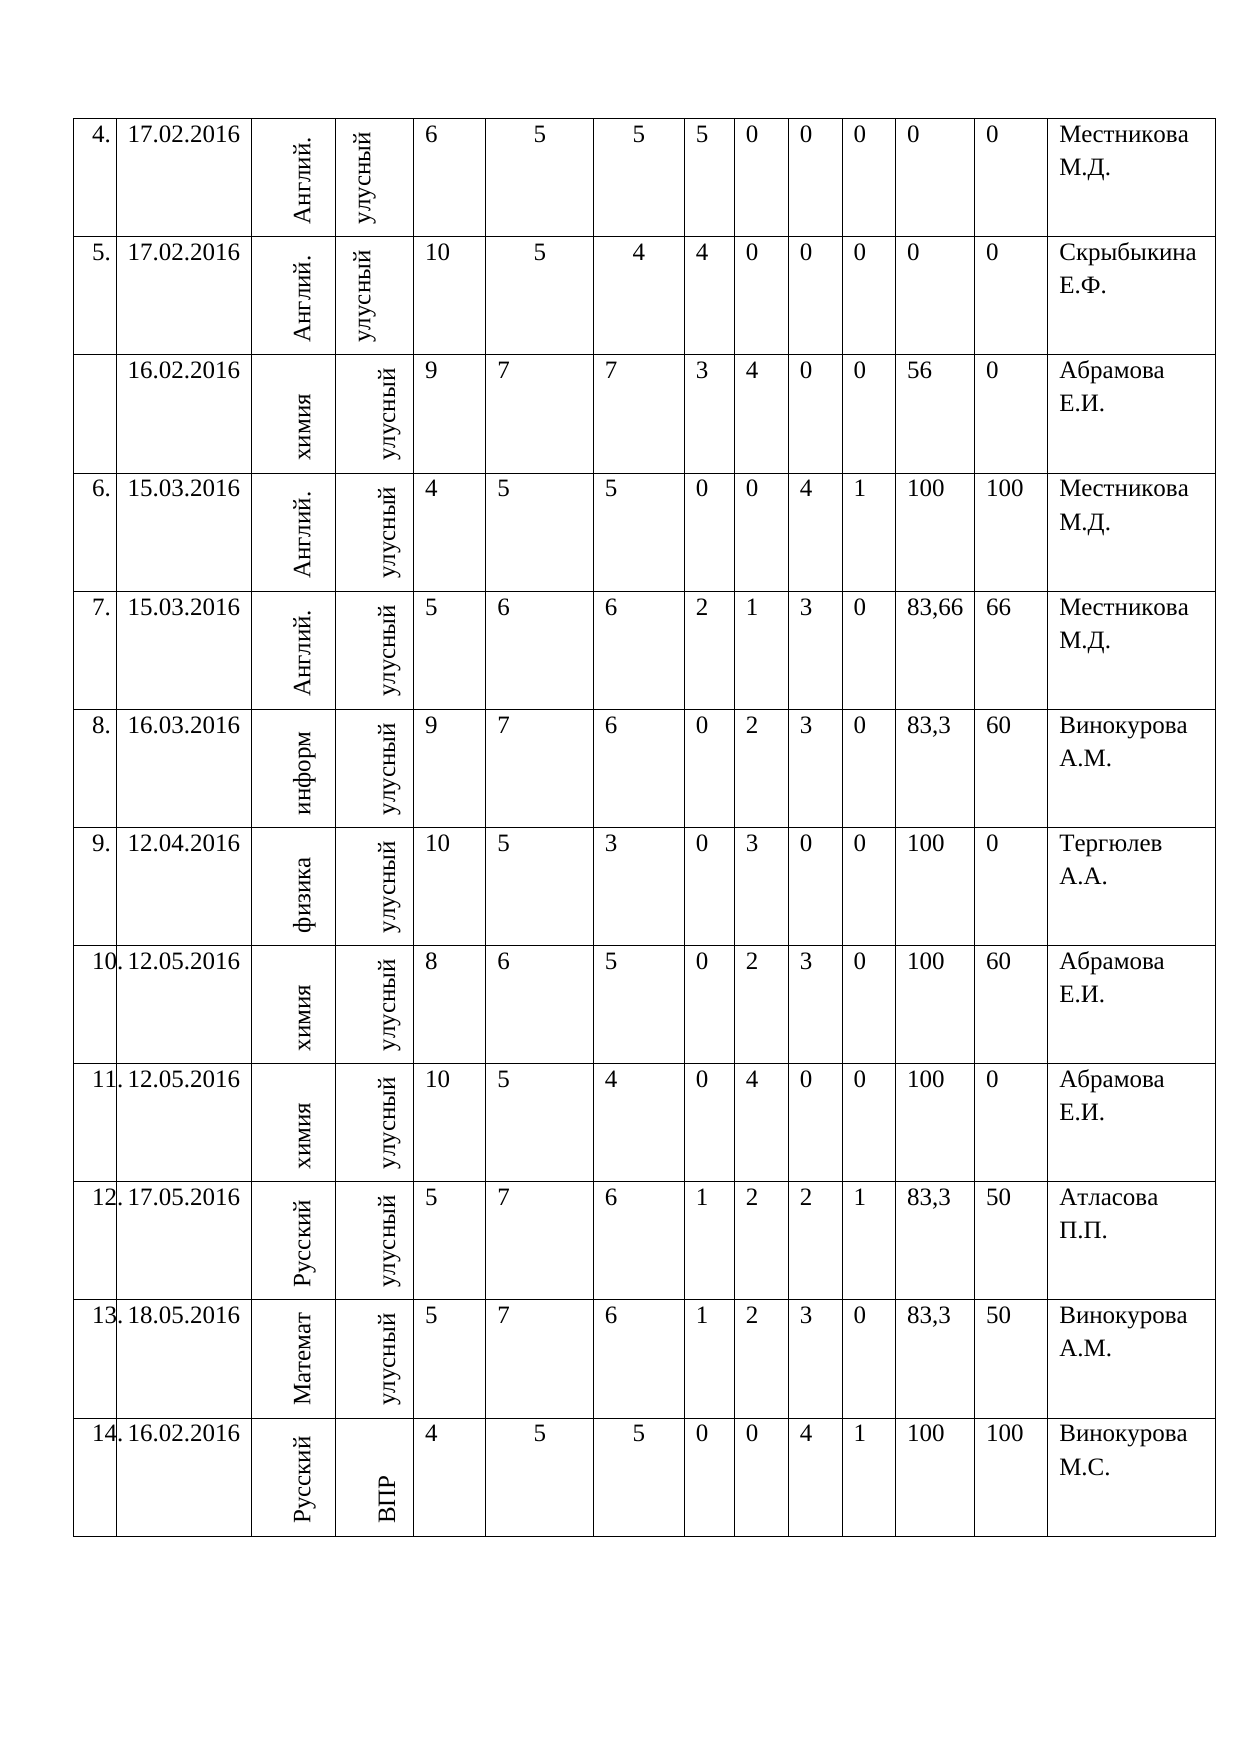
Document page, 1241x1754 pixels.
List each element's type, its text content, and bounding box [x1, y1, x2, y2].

table_cell улусный [336, 1300, 413, 1417]
table_cell 9 [414, 355, 485, 472]
table_cell 7 [594, 355, 684, 472]
table_cell Англий. язык [252, 474, 335, 591]
table_cell улусный [336, 474, 413, 591]
table_cell [74, 946, 116, 1063]
table_cell улусный [336, 119, 413, 236]
table_cell 56 [896, 355, 974, 472]
table_cell Англий.язык [252, 119, 335, 236]
table_cell 2 [735, 1182, 788, 1299]
table_cell Местникова М.Д. [1048, 119, 1215, 236]
table_cell 9 [414, 710, 485, 827]
table_cell 100 [975, 1419, 1047, 1536]
table_cell [74, 1182, 116, 1299]
table_cell 0 [789, 1064, 842, 1181]
table_cell 12.05.2016 [117, 946, 251, 1063]
table_cell Атласова П.П. [1048, 1182, 1215, 1299]
table_cell 0 [735, 237, 788, 354]
table_cell 0 [843, 1064, 895, 1181]
table_cell 7 [486, 355, 593, 472]
table_cell 5 [486, 119, 593, 236]
table_cell 5 [594, 946, 684, 1063]
table_cell Абрамова Е.И. [1048, 355, 1215, 472]
table_cell 4 [685, 237, 734, 354]
table_cell 60 [975, 710, 1047, 827]
table_cell Винокурова М.С. [1048, 1419, 1215, 1536]
table_cell Англий. язык [252, 592, 335, 709]
table_cell [74, 1064, 116, 1181]
table_cell 0 [843, 710, 895, 827]
table_cell Винокурова А.М. [1048, 710, 1215, 827]
table_cell 1 [843, 1419, 895, 1536]
table_cell химия [252, 355, 335, 472]
table_cell 16.02.2016 [117, 355, 251, 472]
table_cell 0 [843, 237, 895, 354]
table_cell [74, 592, 116, 709]
table_cell 3 [789, 710, 842, 827]
table_cell [74, 710, 116, 827]
table_cell 17.02.2016 [117, 237, 251, 354]
table_cell 0 [685, 1419, 734, 1536]
table_cell 6 [594, 1182, 684, 1299]
table_cell 5 [486, 1419, 593, 1536]
table_cell улусный [336, 710, 413, 827]
table_cell 0 [975, 1064, 1047, 1181]
table_cell улусный [336, 237, 413, 354]
table_cell 100 [975, 474, 1047, 591]
table_cell 0 [843, 1300, 895, 1417]
table_cell ВПР [336, 1419, 413, 1536]
table_cell 1 [685, 1300, 734, 1417]
table_cell 1 [735, 592, 788, 709]
table_cell 2 [735, 710, 788, 827]
table_cell 0 [843, 946, 895, 1063]
table_cell 4 [735, 1064, 788, 1181]
table_cell 3 [594, 828, 684, 945]
table_cell [74, 1419, 116, 1536]
table_cell 83,3 [896, 710, 974, 827]
table_cell 5 [414, 1300, 485, 1417]
table_cell химия [252, 1064, 335, 1181]
table_cell 7 [486, 1182, 593, 1299]
table_cell 0 [975, 828, 1047, 945]
table_cell 8 [414, 946, 485, 1063]
table_cell 3 [789, 1300, 842, 1417]
table_cell Русский язык [252, 1419, 335, 1536]
table_cell 0 [735, 119, 788, 236]
table_cell Скрыбыкина Е.Ф. [1048, 237, 1215, 354]
table_cell 4 [594, 1064, 684, 1181]
table_cell Русский язык [252, 1182, 335, 1299]
table_cell 0 [685, 474, 734, 591]
table_cell улусный [336, 1064, 413, 1181]
table_cell Абрамова Е.И. [1048, 1064, 1215, 1181]
table_cell [74, 1300, 116, 1417]
table_cell 4 [789, 474, 842, 591]
table_cell 2 [735, 946, 788, 1063]
table_cell информатика [252, 710, 335, 827]
table_cell 0 [843, 592, 895, 709]
table_cell 1 [685, 1182, 734, 1299]
table_cell 18.05.2016 [117, 1300, 251, 1417]
table_cell 6 [594, 592, 684, 709]
table_cell 4 [414, 1419, 485, 1536]
table_cell 6 [486, 592, 593, 709]
table_cell [74, 119, 116, 236]
table_cell улусный [336, 828, 413, 945]
table_cell 17.02.2016 [117, 119, 251, 236]
table_cell 10 [414, 828, 485, 945]
table_cell 100 [896, 946, 974, 1063]
table_cell 60 [975, 946, 1047, 1063]
table_cell Местникова М.Д. [1048, 474, 1215, 591]
table_cell Англий.язык [252, 237, 335, 354]
table_cell 5 [414, 592, 485, 709]
table_cell [74, 828, 116, 945]
table_cell 0 [789, 119, 842, 236]
table_cell Математика [252, 1300, 335, 1417]
table_cell 4 [735, 355, 788, 472]
table_cell 0 [735, 1419, 788, 1536]
table_cell 50 [975, 1182, 1047, 1299]
table_cell 100 [896, 474, 974, 591]
table_cell 3 [685, 355, 734, 472]
table_cell 100 [896, 1419, 974, 1536]
table_cell 4 [789, 1419, 842, 1536]
table_cell 3 [735, 828, 788, 945]
table_cell 6 [594, 710, 684, 827]
table_cell 0 [843, 828, 895, 945]
table_cell 5 [414, 1182, 485, 1299]
table_cell 10 [414, 1064, 485, 1181]
table_cell 50 [975, 1300, 1047, 1417]
table_cell 100 [896, 828, 974, 945]
table_cell химия [252, 946, 335, 1063]
table_cell 5 [486, 1064, 593, 1181]
table_cell [74, 474, 116, 591]
table_cell 16.02.2016 [117, 1419, 251, 1536]
table_cell 0 [685, 828, 734, 945]
table_cell 0 [685, 946, 734, 1063]
table_cell 15.03.2016 [117, 592, 251, 709]
table_cell 0 [789, 355, 842, 472]
table_cell 4 [414, 474, 485, 591]
table_cell 12.04.2016 [117, 828, 251, 945]
table_cell 66 [975, 592, 1047, 709]
table_cell [74, 355, 116, 472]
table_cell улусный [336, 592, 413, 709]
table_cell 0 [789, 237, 842, 354]
table_cell 0 [789, 828, 842, 945]
table_cell 0 [975, 237, 1047, 354]
table_cell 5 [594, 1419, 684, 1536]
table_cell 16.03.2016 [117, 710, 251, 827]
table_cell 0 [896, 237, 974, 354]
table_cell 0 [685, 710, 734, 827]
table_cell 6 [594, 1300, 684, 1417]
table_cell 5 [685, 119, 734, 236]
table_cell 5 [486, 828, 593, 945]
table_cell Винокурова А.М. [1048, 1300, 1215, 1417]
table_cell 0 [896, 119, 974, 236]
table_cell улусный [336, 355, 413, 472]
table_cell 1 [843, 474, 895, 591]
table_cell 0 [843, 119, 895, 236]
table_cell физика [252, 828, 335, 945]
table_cell 5 [594, 474, 684, 591]
table_cell 0 [843, 355, 895, 472]
table_cell улусный [336, 1182, 413, 1299]
table_cell 0 [975, 119, 1047, 236]
table_cell 12.05.2016 [117, 1064, 251, 1181]
table_cell 6 [486, 946, 593, 1063]
table_cell 7 [486, 1300, 593, 1417]
table_cell 2 [789, 1182, 842, 1299]
table_cell 0 [975, 355, 1047, 472]
table_cell 15.03.2016 [117, 474, 251, 591]
table_cell [74, 237, 116, 354]
table_cell 83,66 [896, 592, 974, 709]
table_cell 2 [735, 1300, 788, 1417]
table_cell Местникова М.Д. [1048, 592, 1215, 709]
table_cell 3 [789, 592, 842, 709]
table_cell 3 [789, 946, 842, 1063]
table_cell 5 [594, 119, 684, 236]
table_cell 4 [594, 237, 684, 354]
table_cell 17.05.2016 [117, 1182, 251, 1299]
table_cell 5 [486, 237, 593, 354]
table_cell Тергюлев А.А. [1048, 828, 1215, 945]
table_cell 6 [414, 119, 485, 236]
table_cell Абрамова Е.И. [1048, 946, 1215, 1063]
table_cell 1 [843, 1182, 895, 1299]
table_cell 83,3 [896, 1182, 974, 1299]
table_cell 100 [896, 1064, 974, 1181]
table_cell 5 [486, 474, 593, 591]
table_cell 0 [685, 1064, 734, 1181]
table_cell 0 [735, 474, 788, 591]
table_cell 2 [685, 592, 734, 709]
table_cell 7 [486, 710, 593, 827]
table_cell 83,3 [896, 1300, 974, 1417]
table_cell 10 [414, 237, 485, 354]
table_cell улусный [336, 946, 413, 1063]
